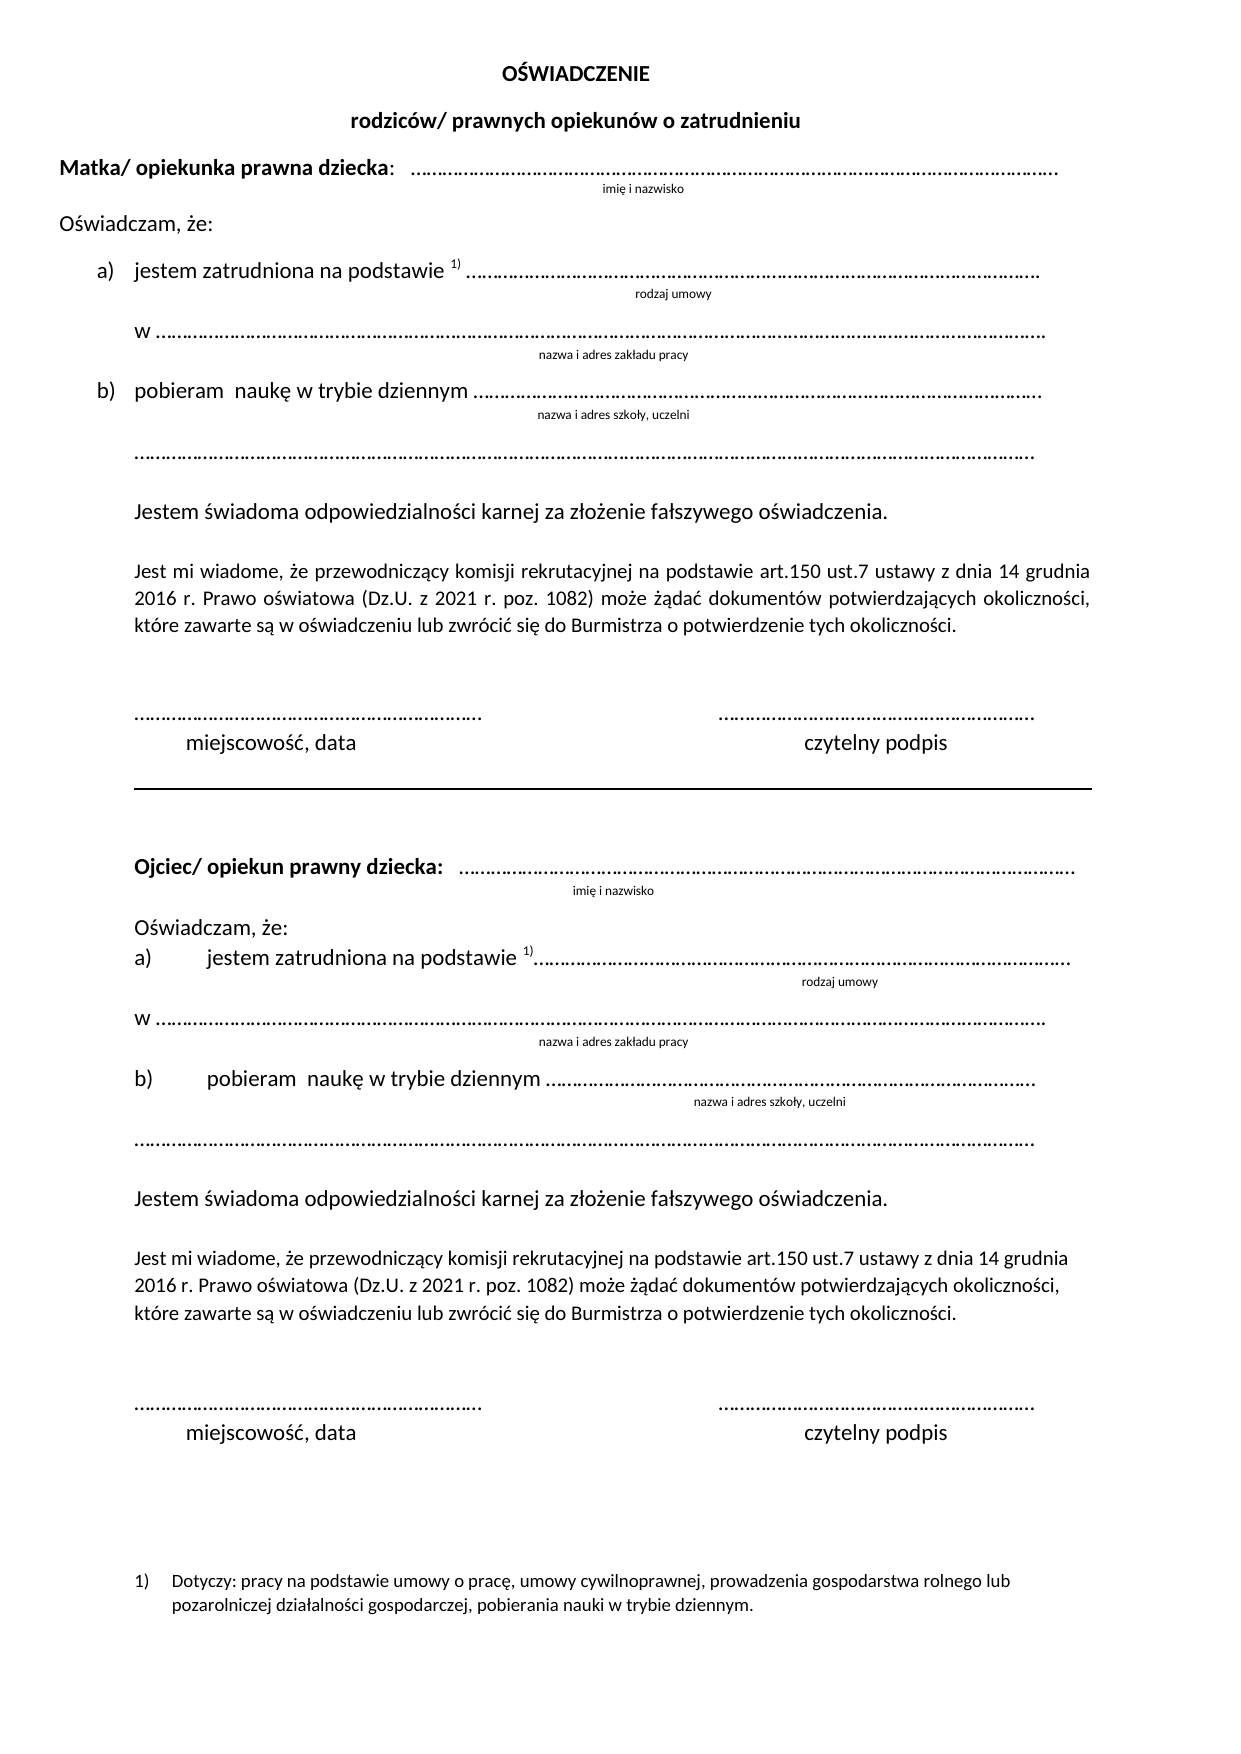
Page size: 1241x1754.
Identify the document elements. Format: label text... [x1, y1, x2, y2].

list rodzaj umowy [134, 973, 1092, 1001]
list Jest mi wiadome, że przewodniczący komisji rekrutacyjnej na podstawie art.150 ust.7 ustawy z dnia 14 grudnia 2016 r. Prawo oświatowa (Dz.U. z 2021 r. poz. 1082) może żądać dokumentów potwierdzających okoliczności, które zawarte są w oświadczeniu lub zwrócić się do Burmistrza o potwierdzenie tych okoliczności. [134, 558, 1092, 638]
list Jest mi wiadome, że przewodniczący komisji rekrutacyjnej na podstawie art.150 ust.7 ustawy z dnia 14 grudnia 2016 r. Prawo oświatowa (Dz.U. z 2021 r. poz. 1082) może żądać dokumentów potwierdzających okoliczności, które zawarte są w oświadczeniu lub zwrócić się do Burmistrza o potwierdzenie tych okoliczności. [134, 1245, 1092, 1325]
text OŚWIADCZENIE [59, 59, 1092, 87]
list miejscowość, data czytelny podpis [134, 1418, 1092, 1446]
list jestem zatrudniona na podstawie 1) ………………………………………………………………………………………………. [97, 256, 1092, 284]
list pobieram naukę w trybie dziennym ……………………………………………………………………………………………… [97, 377, 1092, 404]
list a) jestem zatrudniona na podstawie 1)………………………………………………………………………………………… [134, 943, 1092, 971]
list ………………………………………………………… …………………………………………………… [134, 698, 1092, 726]
list Ojciec/ opiekun prawny dziecka: ……………………………………………………………………………………………………… [134, 852, 1092, 880]
text Oświadczam, że: [59, 209, 1092, 237]
list ………………………………………………………… …………………………………………………… [134, 1388, 1092, 1416]
list Jestem świadoma odpowiedzialności karnej za złożenie fałszywego oświadczenia. [134, 1184, 1092, 1213]
list nazwa i adres szkoły, uczelni [134, 407, 1092, 435]
list Dotyczy: pracy na podstawie umowy o pracę, umowy cywilnoprawnej, prowadzenia gospodarstwa rolnego lub pozarolniczej działalności gospodarczej, pobierania nauki w trybie dziennym. [134, 1569, 1092, 1616]
list nazwa i adres szkoły, uczelni [134, 1094, 1092, 1122]
list miejscowość, data czytelny podpis [134, 728, 1092, 756]
text imię i nazwisko [59, 181, 1092, 209]
list w ……………………………………………………………………………………………………………………………………………………. [134, 1003, 1092, 1031]
list ……………………………………………………………………………………………………………………………………………………… [134, 1124, 1092, 1152]
text rodziców/ prawnych opiekunów o zatrudnieniu [59, 106, 1092, 134]
list b) pobieram naukę w trybie dziennym ………………………………………………………………………………… [134, 1064, 1092, 1092]
text Matka/ opiekunka prawna dziecka: …………………………………………………………………………………………………………… [59, 153, 1092, 181]
list ……………………………………………………………………………………………………………………………………………………… [134, 437, 1092, 465]
list rodzaj umowy [134, 286, 1092, 314]
list Jestem świadoma odpowiedzialności karnej za złożenie fałszywego oświadczenia. [134, 497, 1092, 525]
list Oświadczam, że: [134, 913, 1092, 941]
list imię i nazwisko [134, 882, 1092, 911]
list w ……………………………………………………………………………………………………………………………………………………. [134, 316, 1092, 344]
list nazwa i adres zakładu pracy [134, 346, 1092, 374]
list nazwa i adres zakładu pracy [134, 1033, 1092, 1062]
